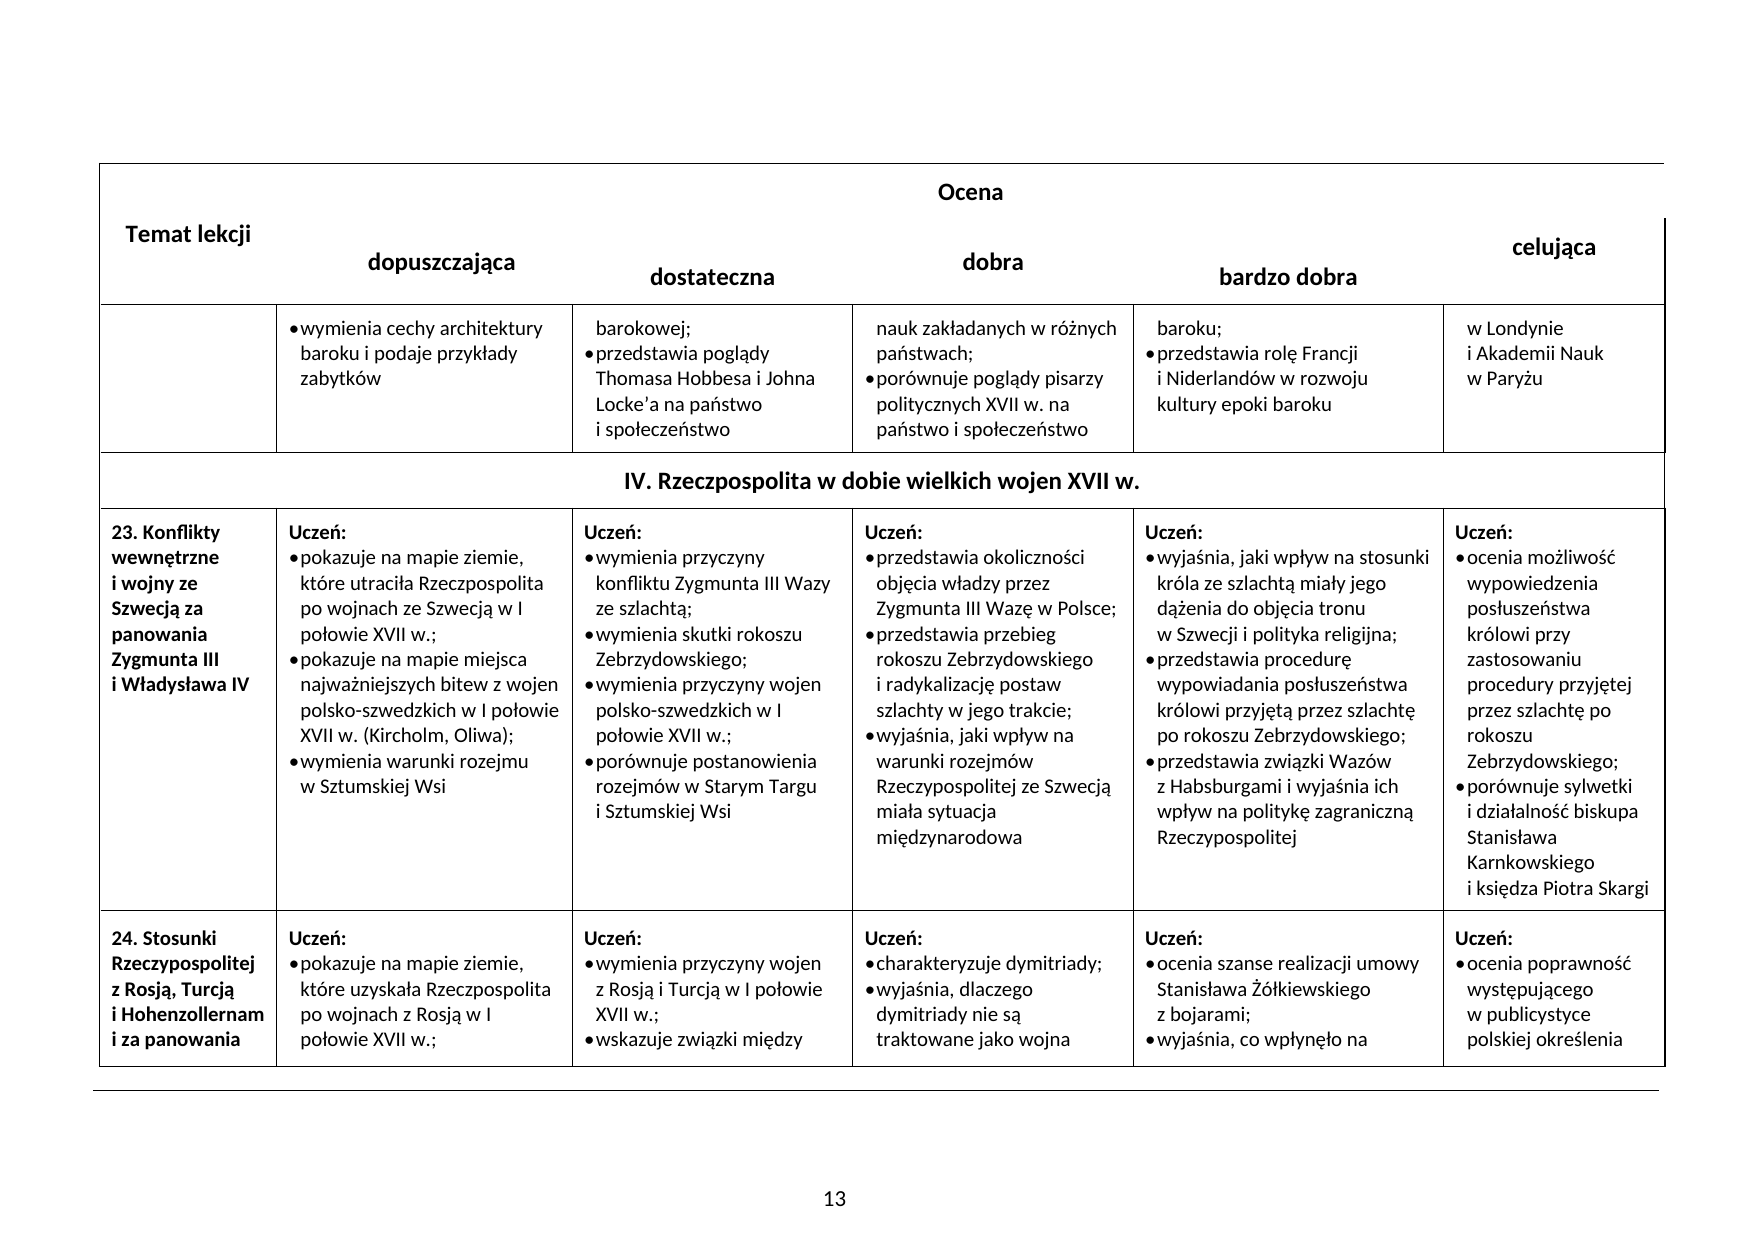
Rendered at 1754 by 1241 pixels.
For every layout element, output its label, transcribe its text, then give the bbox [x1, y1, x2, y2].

table_cell Uczeń: • pokazuje na mapie ziemie, które utraciła Rzeczpospolita po wojnach ze Szwecją w I połowie XVII w.; • pokazuje na mapie miejsca najważniejszych bitew z wojen polsko-szwedzkich w I połowie XVII w. (Kircholm, Oliwa); • wymienia warunki rozejmu w Sztumskiej Wsi [277, 509, 572, 910]
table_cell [853, 305, 1133, 452]
table_cell Uczeń: • ocenia możliwość wypowiedzenia posłuszeństwa królowi przy zastosowaniu procedury przyjętej przez szlachtę po rokoszu Zebrzydowskiego; • porównuje sylwetki i działalność biskupa Stanisława Karnkowskiego i księdza Piotra Skargi [1444, 509, 1664, 910]
table_cell dobra [853, 219, 1133, 304]
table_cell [853, 911, 1133, 1066]
table_cell Uczeń: • przedstawia okoliczności objęcia władzy przez Zygmunta III Wazę w Polsce; • przedstawia przebieg rokoszu Zebrzydowskiego i radykalizację postaw szlachty w jego trakcie; • wyjaśnia, jaki wpływ na warunki rozejmów Rzeczypospolitej ze Szwecją miała sytuacja międzynarodowa [853, 509, 1133, 910]
table_cell 23. Konflikty wewnętrzne i wojny ze Szwecją za panowania Zygmunta III i Władysława IV [100, 509, 276, 910]
table_header Temat lekcji [100, 164, 276, 304]
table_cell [1134, 305, 1443, 452]
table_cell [573, 305, 852, 452]
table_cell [1134, 911, 1443, 1066]
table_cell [277, 911, 572, 1066]
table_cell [100, 911, 276, 1066]
table_cell dopuszczająca [277, 219, 572, 304]
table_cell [1444, 305, 1664, 452]
table_cell dostateczna [573, 219, 852, 304]
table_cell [277, 305, 572, 452]
table_cell Uczeń: • wymienia przyczyny konfliktu Zygmunta III Wazy ze szlachtą; • wymienia skutki rokoszu Zebrzydowskiego; • wymienia przyczyny wojen polsko-szwedzkich w I połowie XVII w.; • porównuje postanowienia rozejmów w Starym Targu i Sztumskiej Wsi [573, 509, 852, 910]
table_cell bardzo dobra [1134, 219, 1443, 304]
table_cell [573, 911, 852, 1066]
table_cell Uczeń: • wyjaśnia, jaki wpływ na stosunki króla ze szlachtą miały jego dążenia do objęcia tronu w Szwecji i polityka religijna; • przedstawia procedurę wypowiadania posłuszeństwa królowi przyjętą przez szlachtę po rokoszu Zebrzydowskiego; • przedstawia związki Wazów z Habsburgami i wyjaśnia ich wpływ na politykę zagraniczną Rzeczypospolitej [1134, 509, 1443, 910]
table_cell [100, 305, 276, 452]
table_header Ocena [277, 164, 1664, 218]
table_cell IV. Rzeczpospolita w dobie wielkich wojen XVII w. [100, 453, 1664, 507]
table_cell celująca [1444, 219, 1664, 304]
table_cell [1444, 911, 1664, 1066]
